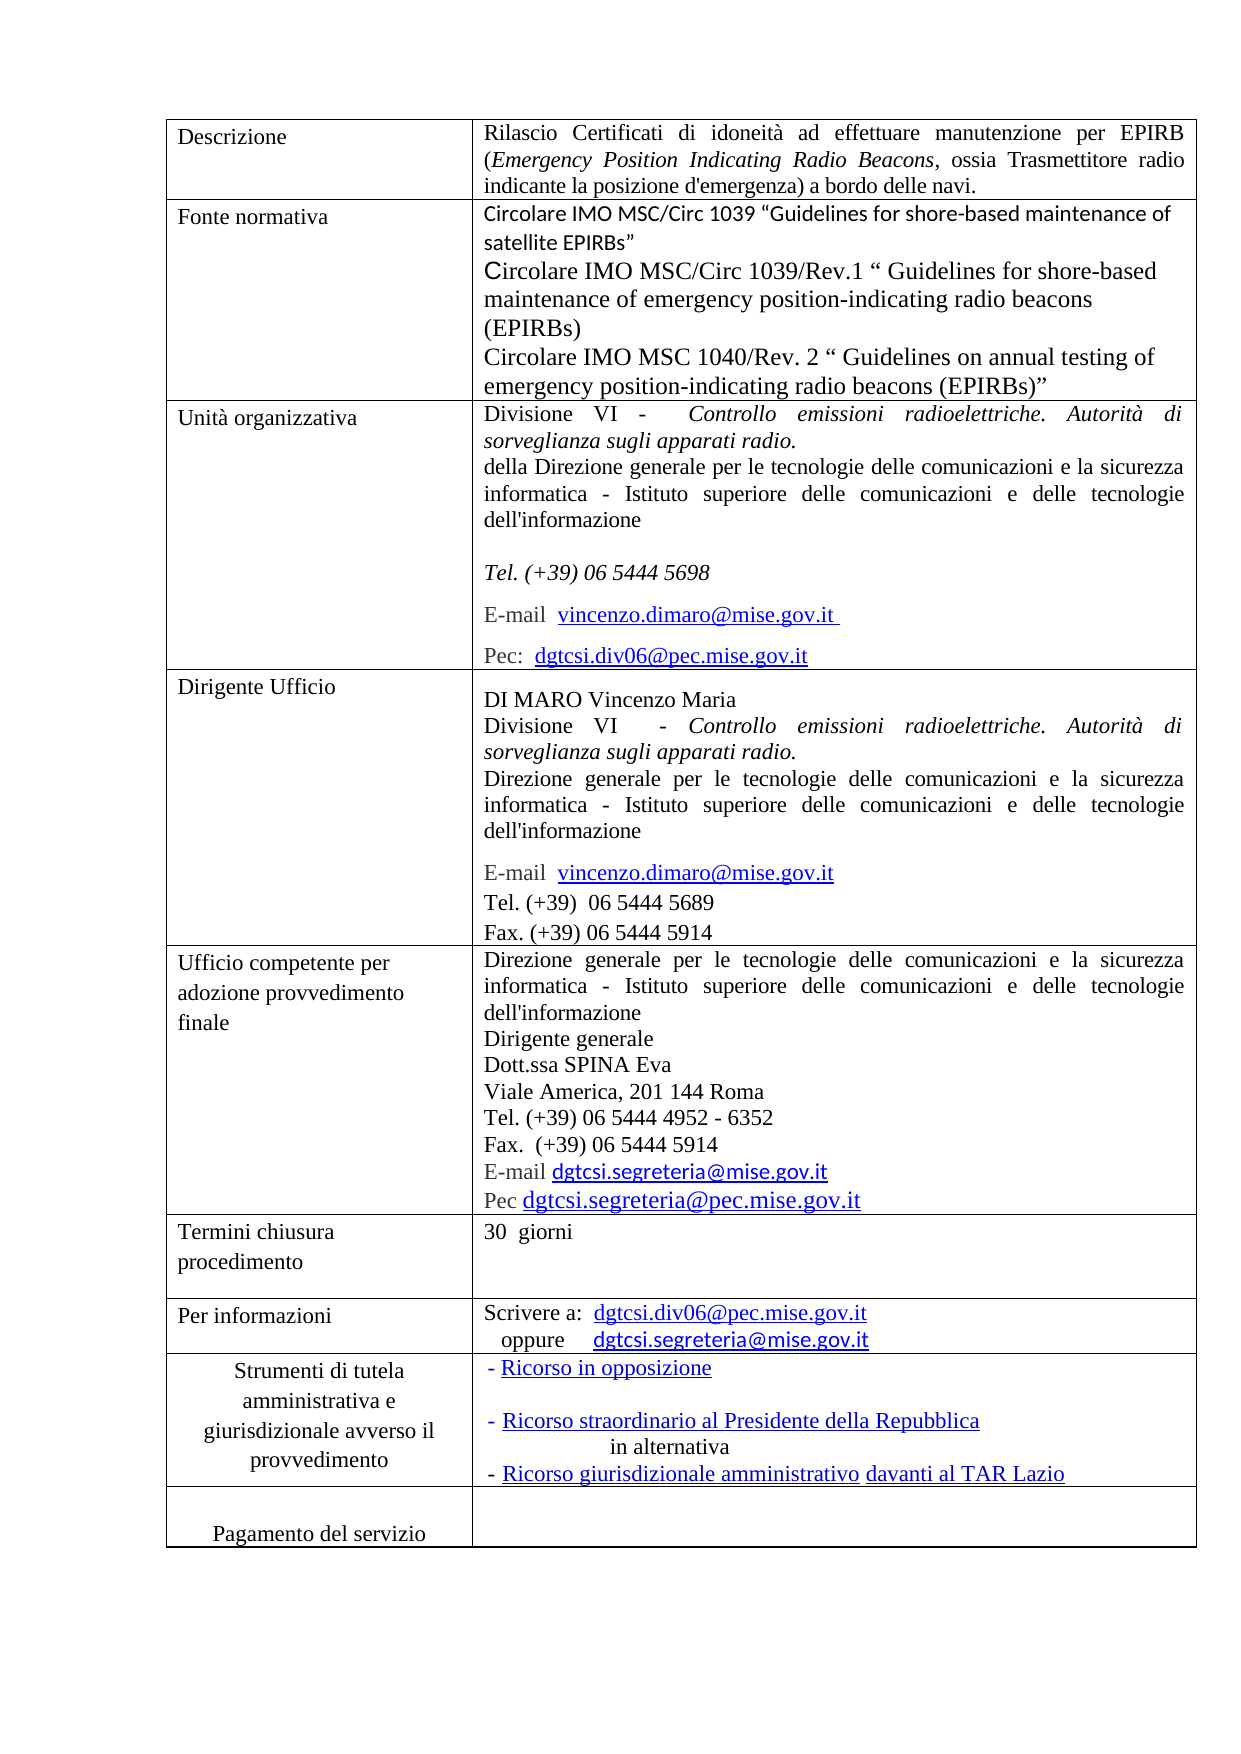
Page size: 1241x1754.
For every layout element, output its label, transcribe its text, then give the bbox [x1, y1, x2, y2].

table_cell Direzione generale per le tecnologie delle comunicazioni e la sicurezza informatica - Istituto superiore delle comunicazioni e delle tecnologie dell'informazione Dirigente generale Dott.ssa SPINA Eva Viale America, 201 144 Roma Tel. (+39) 06 5444 4952 - 6352 Fax. (+39) 06 5444 5914 E-mail dgtcsi.segreteria@mise.gov.it Pec dgtcsi.segreteria@pec.mise.gov.it [473, 946, 1196, 1214]
table_cell Termini chiusura procedimento [167, 1215, 472, 1298]
table_cell Scrivere a: dgtcsi.div06@pec.mise.gov.it oppure dgtcsi.segreteria@mise.gov.it [473, 1299, 1196, 1353]
table_cell Unità organizzativa [167, 401, 472, 669]
table_cell Dirigente Ufficio [167, 670, 472, 945]
table_cell 30 giorni [473, 1215, 1196, 1298]
table_cell Fonte normativa [167, 200, 472, 399]
table_cell [473, 1487, 1196, 1546]
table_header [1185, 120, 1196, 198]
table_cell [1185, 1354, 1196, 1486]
table_cell Divisione VI - Controllo emissioni radioelettriche. Autorità di sorveglianza sugli apparati radio. della Direzione generale per le tecnologie delle comunicazioni e la sicurezza informatica - Istituto superiore delle comunicazioni e delle tecnologie dell'informazione Tel. (+39) 06 5444 5698 E-mail vincenzo.dimaro@mise.gov.it Pec: dgtcsi.div06@pec.mise.gov.it [473, 401, 1196, 669]
table_cell Strumenti di tutela amministrativa e giurisdizionale avverso il provvedimento [167, 1354, 472, 1486]
table_header Descrizione [167, 120, 472, 198]
table_cell Pagamento del servizio [167, 1487, 472, 1546]
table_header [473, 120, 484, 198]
table_cell Ufficio competente per adozione provvedimento finale [167, 946, 472, 1214]
table_cell Circolare IMO MSC/Circ 1039 “Guidelines for shore-based maintenance of satellite EPIRBs” Circolare IMO MSC/Circ 1039/Rev.1 “ Guidelines for shore-based maintenance of emergency position-indicating radio beacons (EPIRBs) Circolare IMO MSC 1040/Rev. 2 “ Guidelines on annual testing of emergency position-indicating radio beacons (EPIRBs)” [473, 200, 1196, 399]
table_cell DI MARO Vincenzo Maria Divisione VI - Controllo emissioni radioelettriche. Autorità di sorveglianza sugli apparati radio. Direzione generale per le tecnologie delle comunicazioni e la sicurezza informatica - Istituto superiore delle comunicazioni e delle tecnologie dell'informazione E-mail vincenzo.dimaro@mise.gov.it Tel. (+39) 06 5444 5689 Fax. (+39) 06 5444 5914 [473, 670, 1196, 945]
table_cell Per informazioni [167, 1299, 472, 1353]
